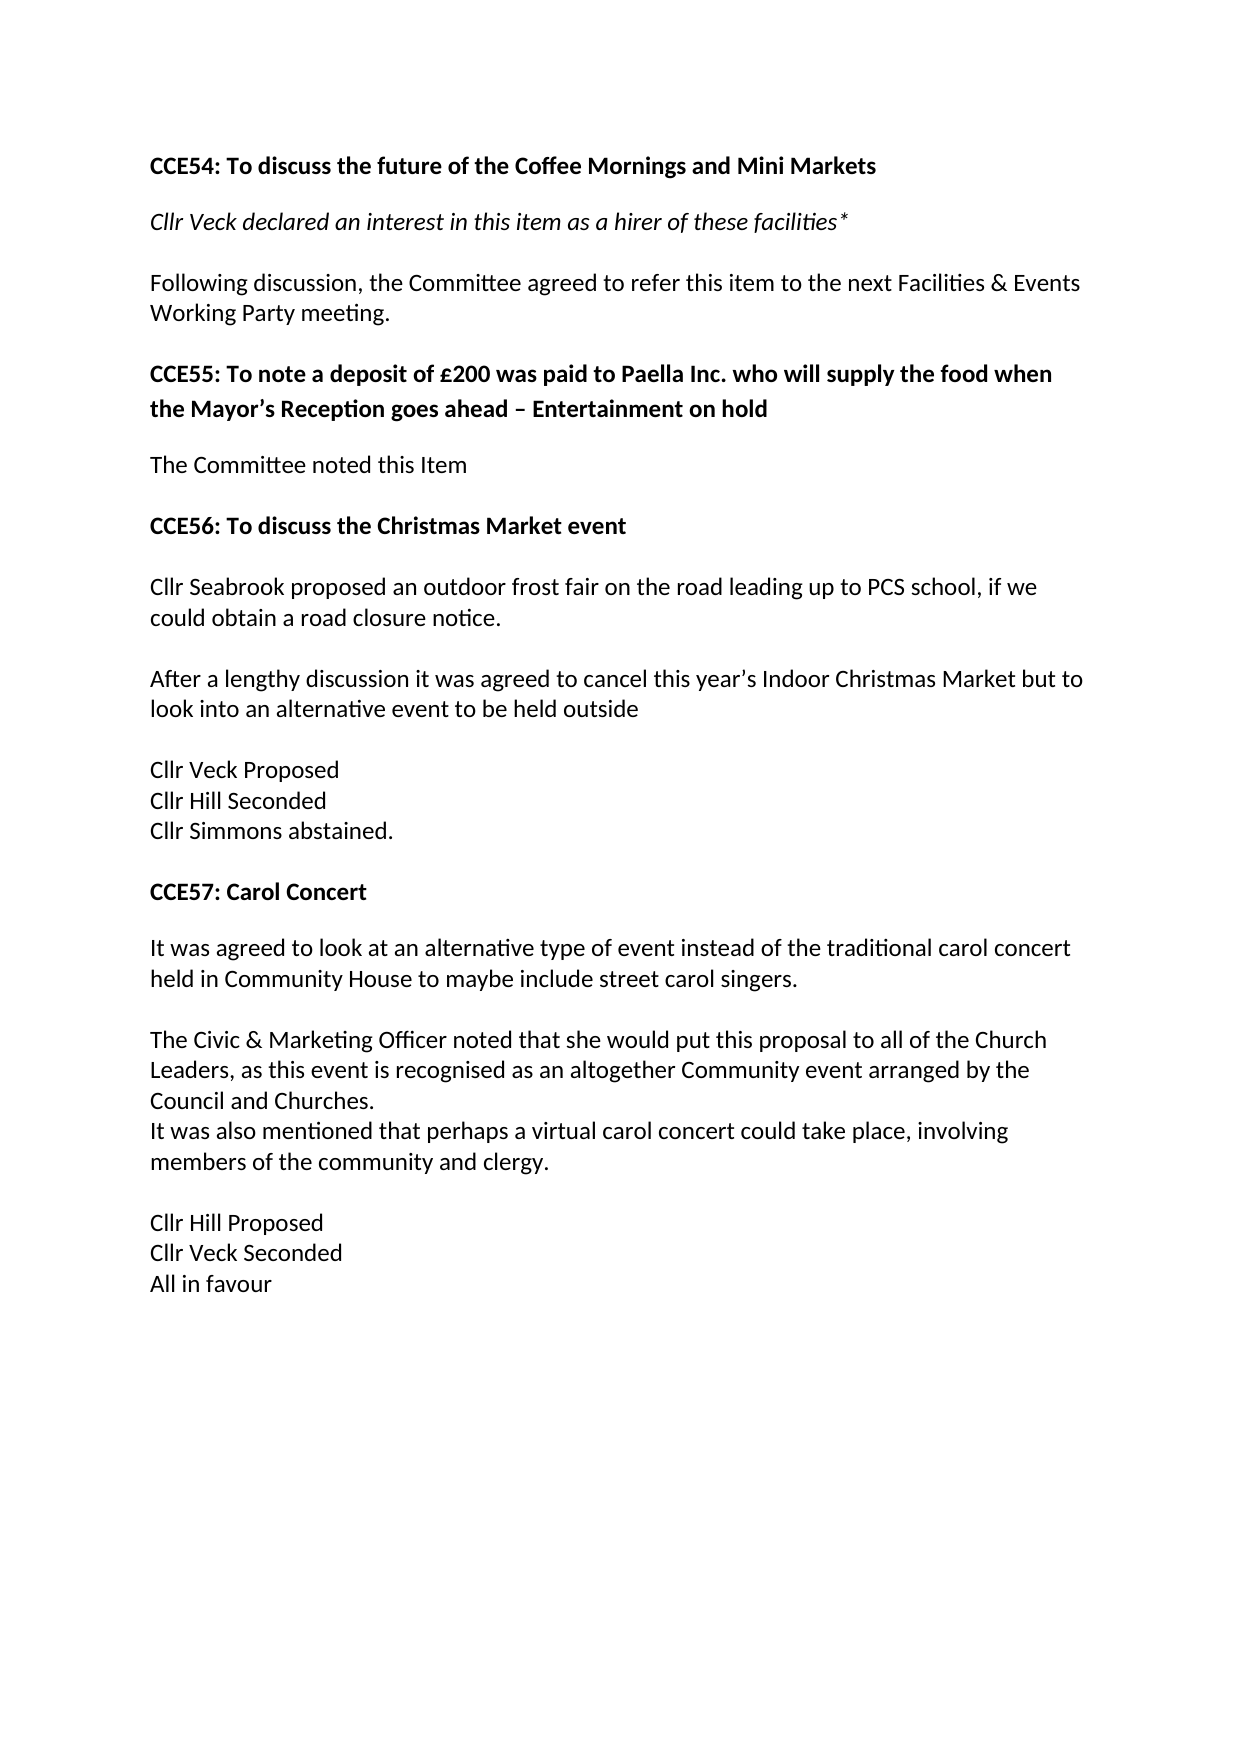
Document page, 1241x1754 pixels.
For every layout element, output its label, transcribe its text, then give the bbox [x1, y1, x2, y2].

text Cllr Veck declared an interest in this item as a hirer of these facilities* [150, 206, 1090, 236]
text Cllr Simmons abstained. [150, 816, 1090, 846]
text It was agreed to look at an alternative type of event instead of the traditional carol concert held in Community House to maybe include street carol singers. [150, 932, 1090, 993]
text Cllr Veck Proposed [150, 754, 1090, 785]
text Cllr Seabrook proposed an outdoor frost fair on the road leading up to PCS school, if we could obtain a road closure notice. [150, 571, 1090, 632]
text CCE54: To discuss the future of the Coffee Mornings and Mini Markets [150, 150, 1090, 181]
text CCE57: Carol Concert [150, 877, 1090, 907]
text Cllr Veck Seconded [150, 1238, 1090, 1268]
text Cllr Hill Proposed [150, 1207, 1090, 1238]
text The Civic & Marketing Officer noted that she would put this proposal to all of the Church Leaders, as this event is recognised as an altogether Community event arranged by the Council and Churches. [150, 1024, 1090, 1116]
text Following discussion, the Committee agreed to refer this item to the next Facilities & Events Working Party meeting. [150, 267, 1090, 328]
text CCE55: To note a deposit of £200 was paid to Paella Inc. who will supply the food when the Mayor’s Reception goes ahead – Entertainment on hold [150, 358, 1090, 424]
text Cllr Hill Seconded [150, 785, 1090, 816]
text CCE56: To discuss the Christmas Market event [150, 510, 1090, 541]
text It was also mentioned that perhaps a virtual carol concert could take place, involving members of the community and clergy. [150, 1116, 1090, 1177]
text The Committee noted this Item [150, 449, 1090, 480]
text All in favour [150, 1268, 1090, 1299]
text After a lengthy discussion it was agreed to cancel this year’s Indoor Christmas Market but to look into an alternative event to be held outside [150, 663, 1090, 724]
